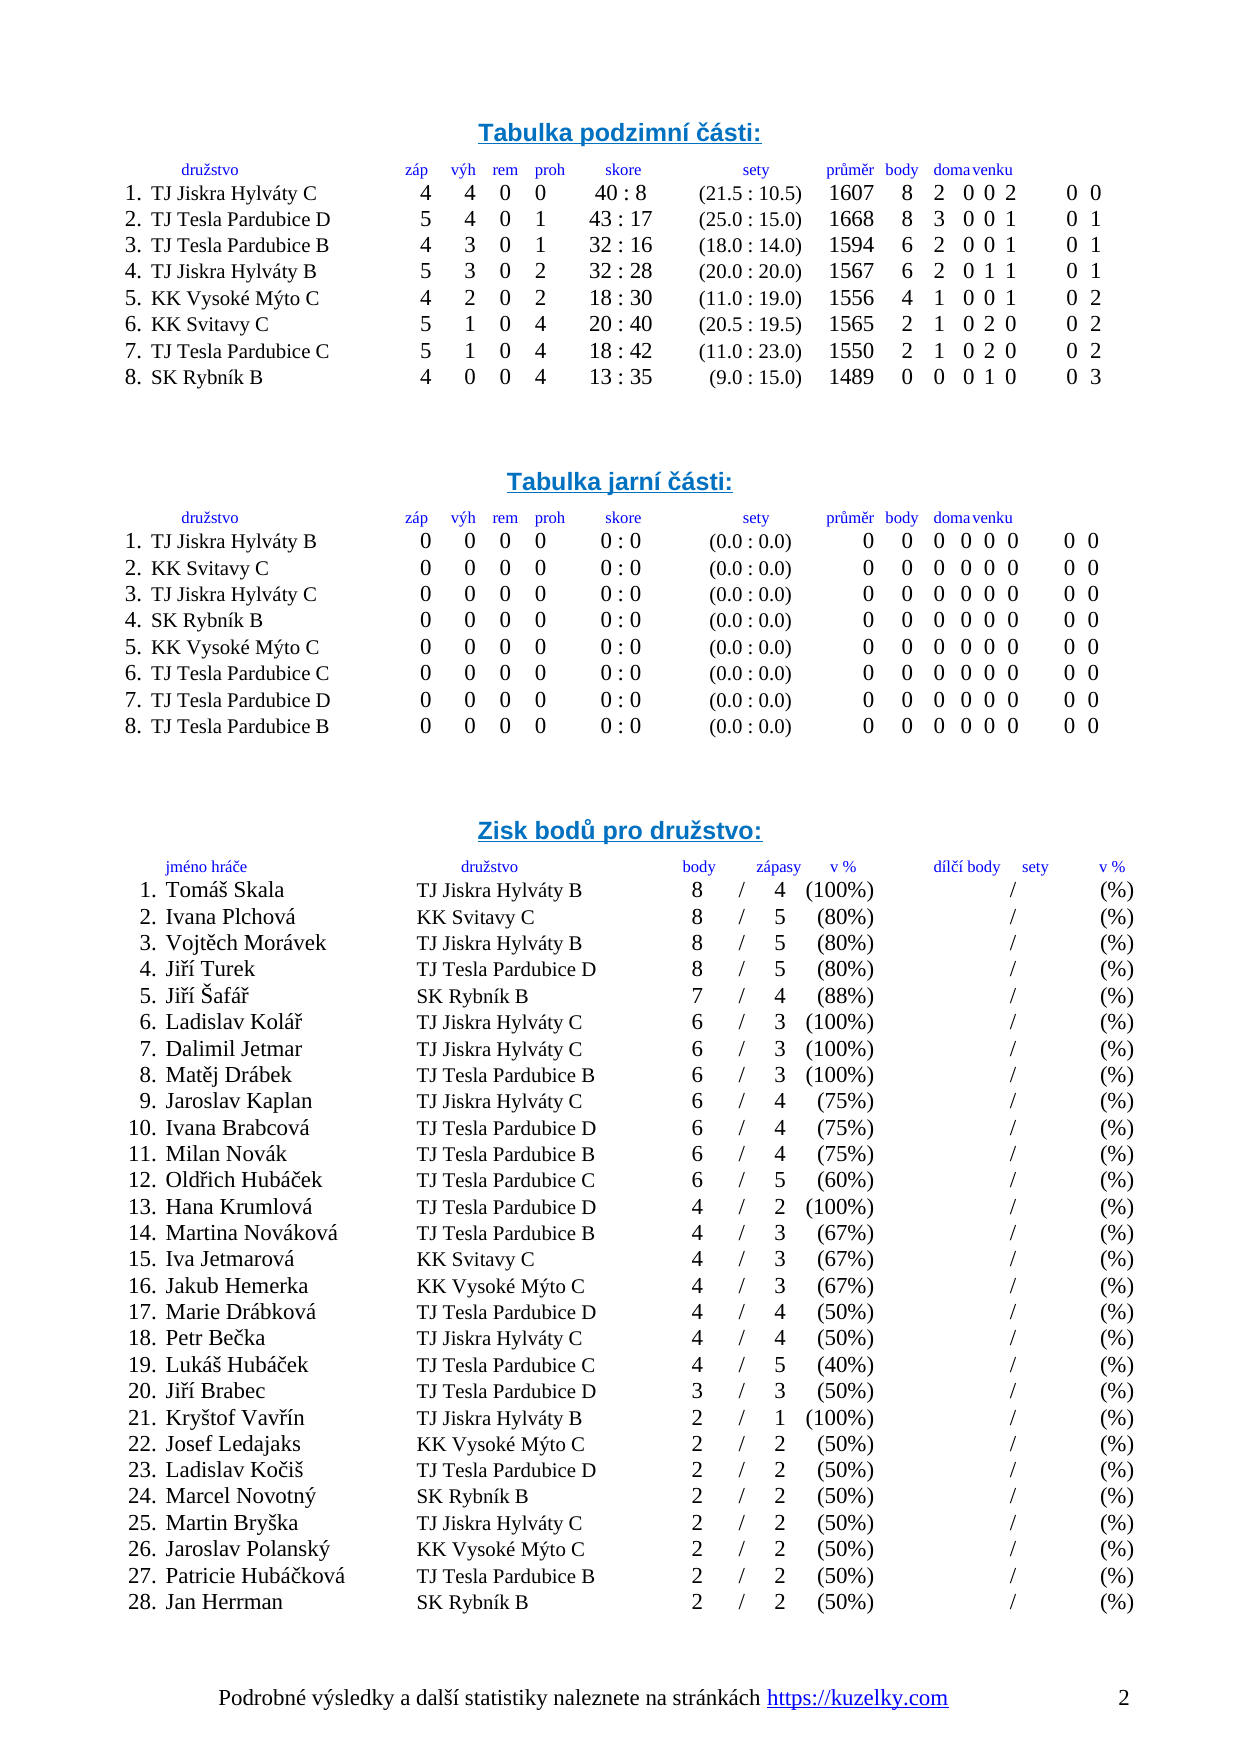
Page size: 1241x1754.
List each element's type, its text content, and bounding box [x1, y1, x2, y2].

text 1. TJ Jiskra Hylváty B 0 0 0 0 0 : 0 (0.0 : 0.0) 0 0 0 0 0 0 0 0 [106, 527, 1134, 554]
text Zisk bodů pro družstvo: [94, 816, 1145, 845]
text Tabulka podzimní části: [94, 118, 1145, 147]
text 22. Josef Ledajaks KK Vysoké Mýto C 2 / 2 (50%) / (%) [106, 1430, 1134, 1456]
text 6. KK Svitavy C 5 1 0 4 20 : 40 (20.5 : 19.5) 1565 2 1 0 2 0 0 2 [106, 310, 1134, 337]
text 20. Jiří Brabec TJ Tesla Pardubice D 3 / 3 (50%) / (%) [106, 1377, 1134, 1403]
text 26. Jaroslav Polanský KK Vysoké Mýto C 2 / 2 (50%) / (%) [106, 1535, 1134, 1562]
text 28. Jan Herrman SK Rybník B 2 / 2 (50%) / (%) [106, 1588, 1134, 1614]
text 2. TJ Tesla Pardubice D 5 4 0 1 43 : 17 (25.0 : 15.0) 1668 8 3 0 0 1 0 1 [106, 205, 1134, 231]
text 23. Ladislav Kočiš TJ Tesla Pardubice D 2 / 2 (50%) / (%) [106, 1456, 1134, 1483]
text 7. Dalimil Jetmar TJ Jiskra Hylváty C 6 / 3 (100%) / (%) [106, 1034, 1134, 1061]
text 9. Jaroslav Kaplan TJ Jiskra Hylváty C 6 / 4 (75%) / (%) [106, 1087, 1134, 1114]
text 5. KK Vysoké Mýto C 0 0 0 0 0 : 0 (0.0 : 0.0) 0 0 0 0 0 0 0 0 [106, 633, 1134, 659]
text 3. Vojtěch Morávek TJ Jiskra Hylváty B 8 / 5 (80%) / (%) [106, 929, 1134, 956]
text 15. Iva Jetmarová KK Svitavy C 4 / 3 (67%) / (%) [106, 1245, 1134, 1272]
text 2. Ivana Plchová KK Svitavy C 8 / 5 (80%) / (%) [106, 903, 1134, 929]
text 2. KK Svitavy C 0 0 0 0 0 : 0 (0.0 : 0.0) 0 0 0 0 0 0 0 0 [106, 554, 1134, 580]
text 3. TJ Jiskra Hylváty C 0 0 0 0 0 : 0 (0.0 : 0.0) 0 0 0 0 0 0 0 0 [106, 580, 1134, 607]
text družstvo záp výh rem proh skore sety průměr body doma venku [106, 159, 1134, 178]
text 6. TJ Tesla Pardubice C 0 0 0 0 0 : 0 (0.0 : 0.0) 0 0 0 0 0 0 0 0 [106, 659, 1134, 686]
text 13. Hana Krumlová TJ Tesla Pardubice D 4 / 2 (100%) / (%) [106, 1193, 1134, 1219]
text 7. TJ Tesla Pardubice C 5 1 0 4 18 : 42 (11.0 : 23.0) 1550 2 1 0 2 0 0 2 [106, 337, 1134, 363]
text 27. Patricie Hubáčková TJ Tesla Pardubice B 2 / 2 (50%) / (%) [106, 1562, 1134, 1588]
text 24. Marcel Novotný SK Rybník B 2 / 2 (50%) / (%) [106, 1483, 1134, 1509]
text 21. Kryštof Vavřín TJ Jiskra Hylváty B 2 / 1 (100%) / (%) [106, 1403, 1134, 1430]
text 5. KK Vysoké Mýto C 4 2 0 2 18 : 30 (11.0 : 19.0) 1556 4 1 0 0 1 0 2 [106, 284, 1134, 310]
text 6. Ladislav Kolář TJ Jiskra Hylváty C 6 / 3 (100%) / (%) [106, 1008, 1134, 1034]
text 19. Lukáš Hubáček TJ Tesla Pardubice C 4 / 5 (40%) / (%) [106, 1351, 1134, 1377]
text 8. SK Rybník B 4 0 0 4 13 : 35 (9.0 : 15.0) 1489 0 0 0 1 0 0 3 [106, 363, 1134, 389]
text 4. Jiří Turek TJ Tesla Pardubice D 8 / 5 (80%) / (%) [106, 956, 1134, 982]
text 8. Matěj Drábek TJ Tesla Pardubice B 6 / 3 (100%) / (%) [106, 1061, 1134, 1087]
text 1. Tomáš Skala TJ Jiskra Hylváty B 8 / 4 (100%) / (%) [106, 876, 1134, 903]
text 14. Martina Nováková TJ Tesla Pardubice B 4 / 3 (67%) / (%) [106, 1219, 1134, 1245]
text Tabulka jarní části: [94, 467, 1145, 496]
text 18. Petr Bečka TJ Jiskra Hylváty C 4 / 4 (50%) / (%) [106, 1324, 1134, 1351]
text jméno hráče družstvo body zápasy v % dílčí body sety v % [106, 857, 1134, 876]
text 1. TJ Jiskra Hylváty C 4 4 0 0 40 : 8 (21.5 : 10.5) 1607 8 2 0 0 2 0 0 [106, 178, 1134, 205]
text 5. Jiří Šafář SK Rybník B 7 / 4 (88%) / (%) [106, 982, 1134, 1008]
text 7. TJ Tesla Pardubice D 0 0 0 0 0 : 0 (0.0 : 0.0) 0 0 0 0 0 0 0 0 [106, 686, 1134, 712]
text 8. TJ Tesla Pardubice B 0 0 0 0 0 : 0 (0.0 : 0.0) 0 0 0 0 0 0 0 0 [106, 712, 1134, 738]
text 17. Marie Drábková TJ Tesla Pardubice D 4 / 4 (50%) / (%) [106, 1298, 1134, 1324]
text 16. Jakub Hemerka KK Vysoké Mýto C 4 / 3 (67%) / (%) [106, 1272, 1134, 1298]
text 3. TJ Tesla Pardubice B 4 3 0 1 32 : 16 (18.0 : 14.0) 1594 6 2 0 0 1 0 1 [106, 231, 1134, 258]
text 12. Oldřich Hubáček TJ Tesla Pardubice C 6 / 5 (60%) / (%) [106, 1166, 1134, 1193]
text 11. Milan Novák TJ Tesla Pardubice B 6 / 4 (75%) / (%) [106, 1140, 1134, 1166]
text 4. SK Rybník B 0 0 0 0 0 : 0 (0.0 : 0.0) 0 0 0 0 0 0 0 0 [106, 607, 1134, 633]
text 25. Martin Bryška TJ Jiskra Hylváty C 2 / 2 (50%) / (%) [106, 1509, 1134, 1535]
text 4. TJ Jiskra Hylváty B 5 3 0 2 32 : 28 (20.0 : 20.0) 1567 6 2 0 1 1 0 1 [106, 258, 1134, 284]
text družstvo záp výh rem proh skore sety průměr body doma venku [106, 508, 1134, 527]
text 10. Ivana Brabcová TJ Tesla Pardubice D 6 / 4 (75%) / (%) [106, 1114, 1134, 1140]
